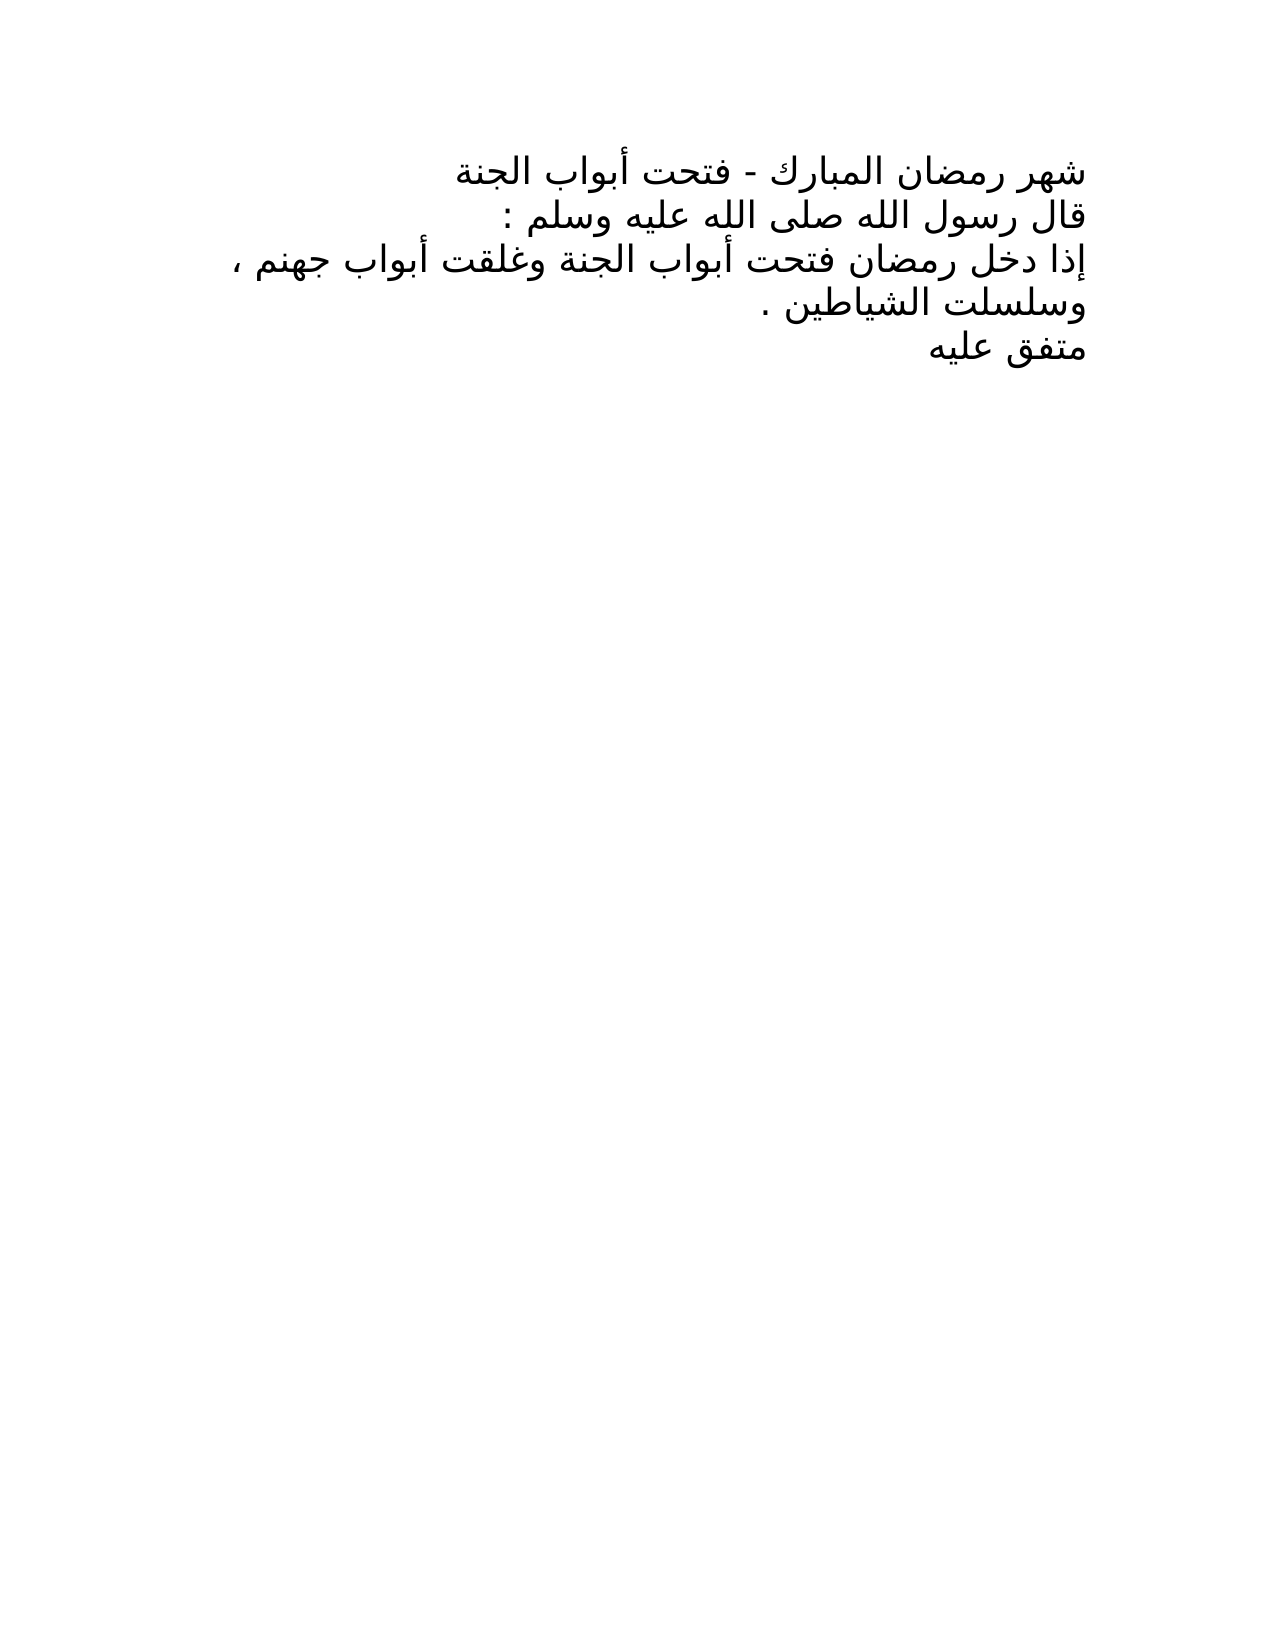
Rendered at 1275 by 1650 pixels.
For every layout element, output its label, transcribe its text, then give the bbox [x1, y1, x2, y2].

text شهر رمضان المبارك - فتحت أبواب الجنة [187, 150, 1087, 194]
text قال رسول الله صلى الله عليه وسلم : [187, 194, 1087, 237]
text إذا دخل رمضان فتحت أبواب الجنة وغلقت أبواب جهنم ، وسلسلت الشياطين . [187, 237, 1087, 324]
text متفق عليه [187, 324, 1087, 368]
